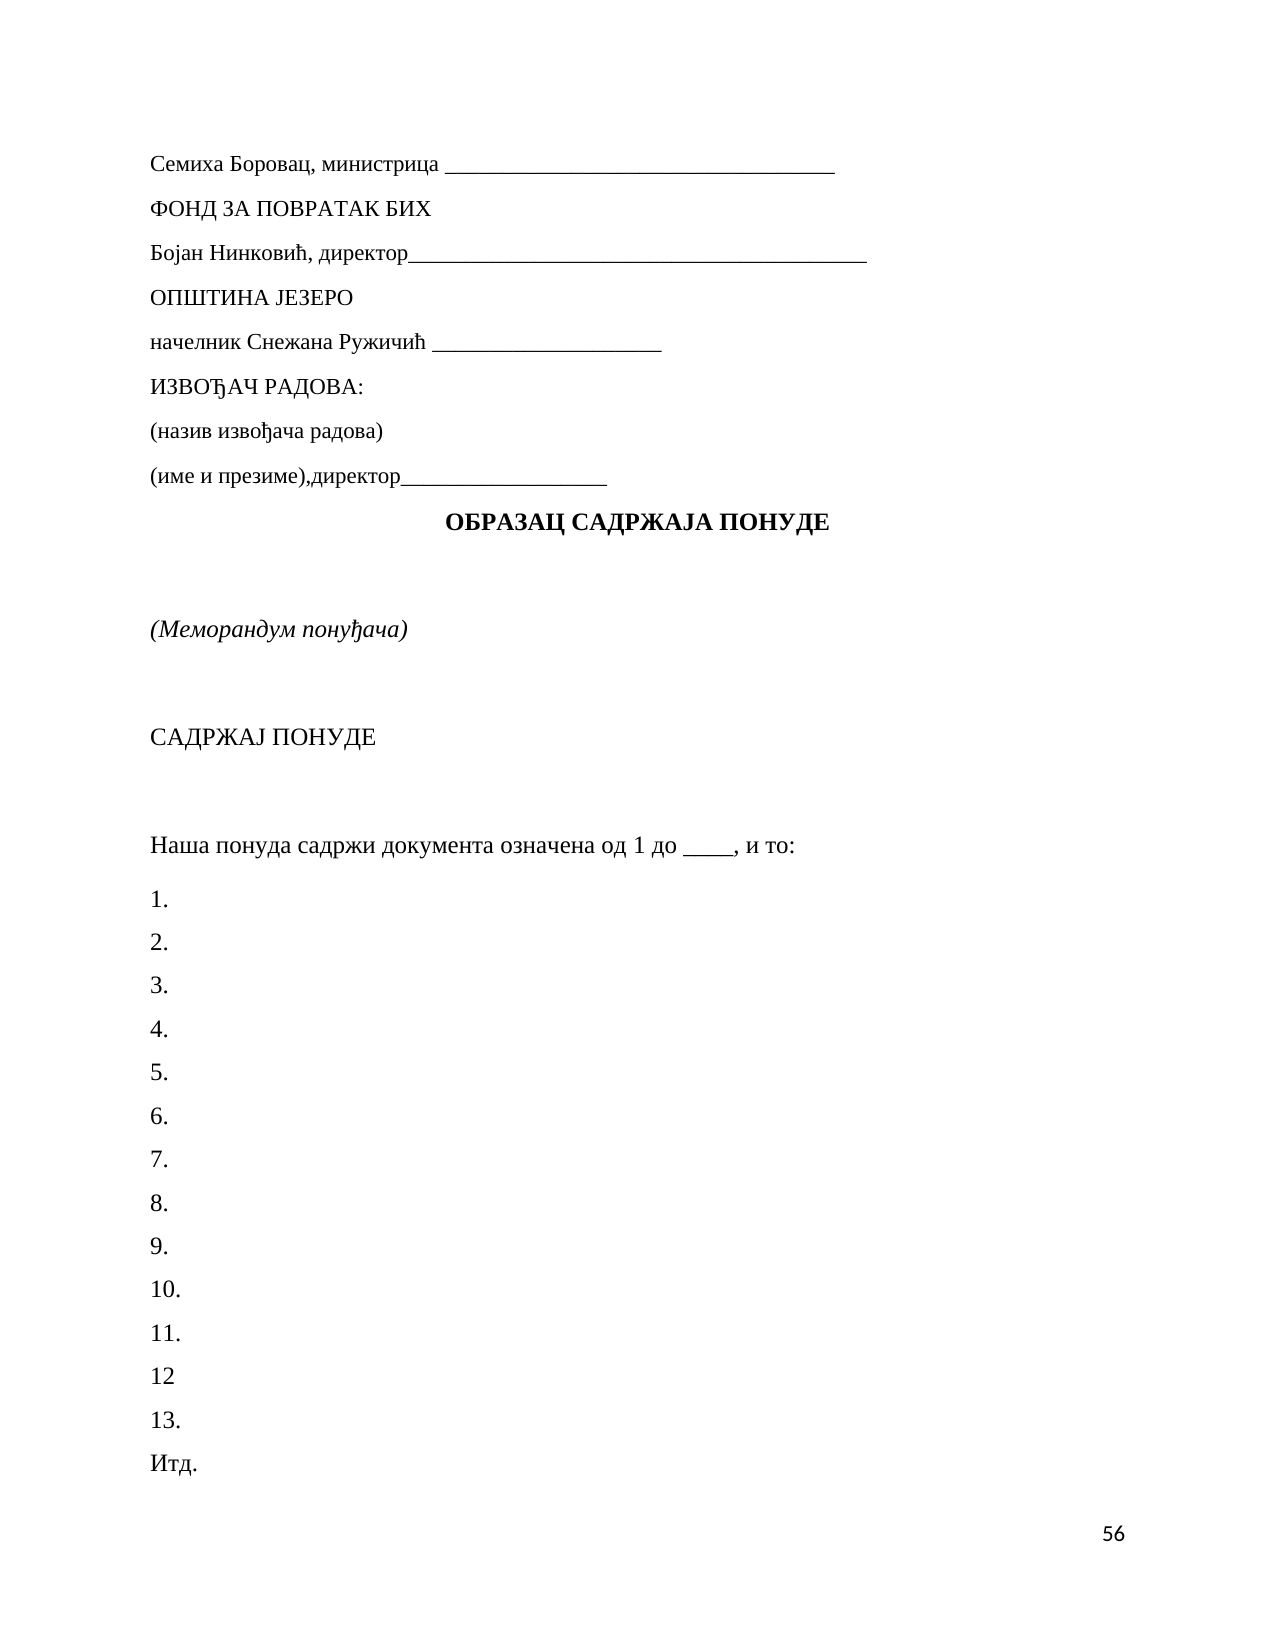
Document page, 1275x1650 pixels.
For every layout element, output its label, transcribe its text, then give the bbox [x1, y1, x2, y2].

text 5. [150, 1057, 1125, 1086]
text (назив извођача радова) [150, 417, 1125, 444]
text 13. [150, 1405, 1125, 1434]
text 1. [150, 884, 1125, 912]
text 2. [150, 927, 1125, 956]
text 4. [150, 1014, 1125, 1043]
text Итд. [150, 1448, 1125, 1477]
text САДРЖАЈ ПОНУДЕ [150, 722, 1125, 751]
text 6. [150, 1101, 1125, 1129]
text ОБРАЗАЦ САДРЖАЈА ПОНУДЕ [150, 507, 1125, 535]
text 9. [150, 1231, 1125, 1260]
text ИЗВОЂАЧ РАДОВА: [150, 373, 1125, 399]
text (Меморандум понуђача) [150, 614, 1125, 643]
text 10. [150, 1274, 1125, 1303]
text 3. [150, 971, 1125, 999]
text ФОНД ЗА ПОВРАТАК БИХ [150, 194, 1125, 221]
text 11. [150, 1318, 1125, 1347]
text ОПШТИНА ЈЕЗЕРО [150, 284, 1125, 310]
text 8. [150, 1188, 1125, 1216]
text 7. [150, 1144, 1125, 1173]
text (име и презиме),директор__________________ [150, 462, 1125, 488]
text 12 [150, 1361, 1125, 1390]
text Семиха Боровац, министрица __________________________________ [150, 150, 1125, 176]
text Наша понуда садржи документа означена од 1 до ____, и то: [150, 830, 1125, 858]
text Бојан Нинковић, директор________________________________________ [150, 239, 1125, 266]
text начелник Снежана Ружичић ____________________ [150, 328, 1125, 355]
